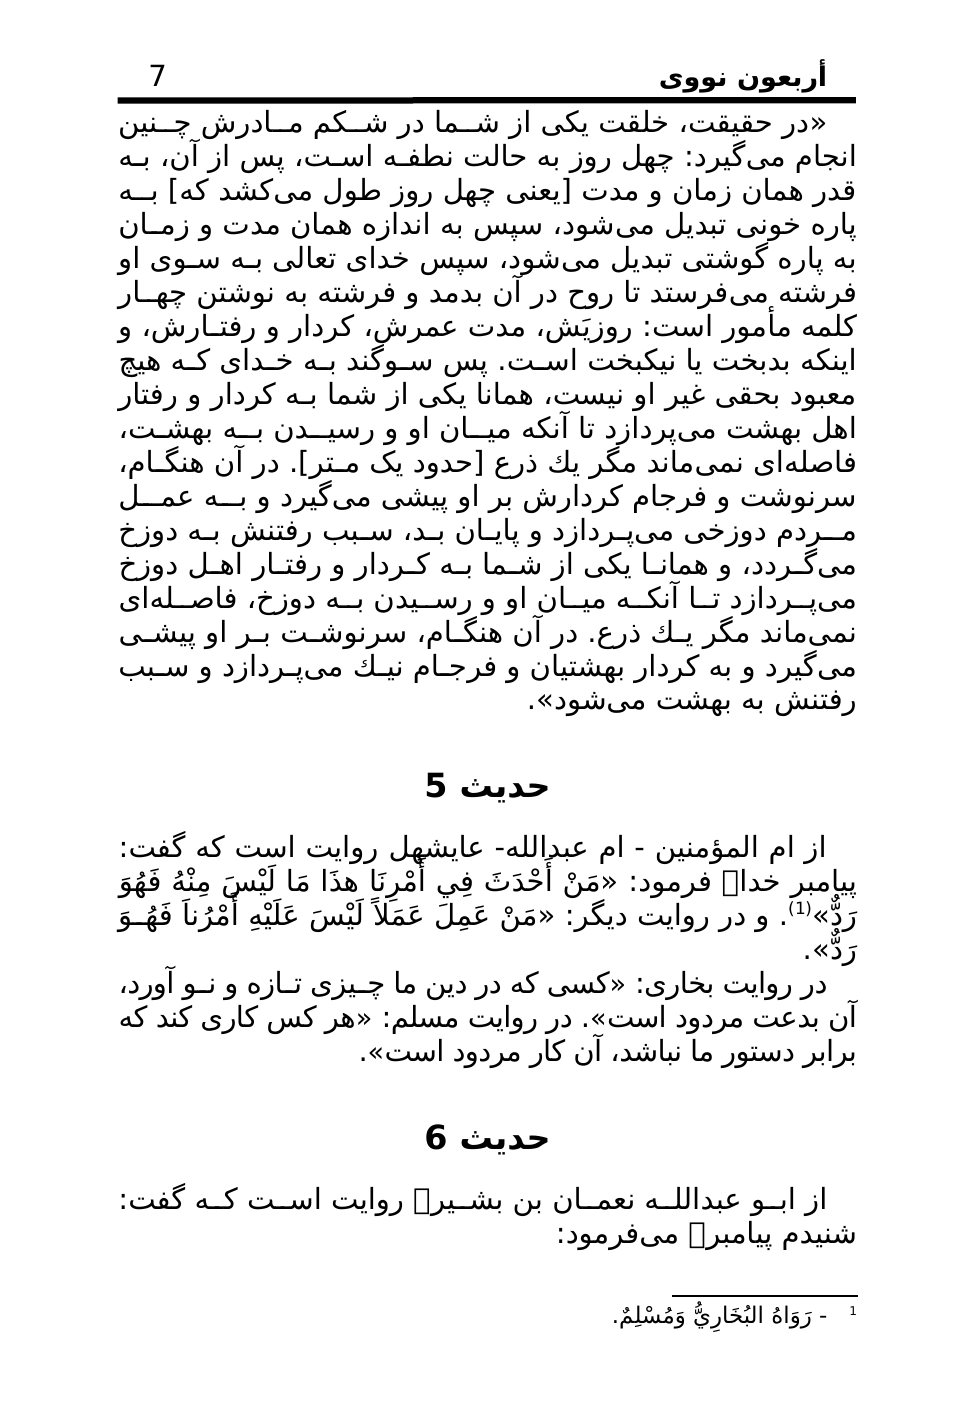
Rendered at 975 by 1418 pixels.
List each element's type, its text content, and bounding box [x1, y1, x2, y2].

text از ام المؤمنين - ام عبدالله- عايشهل روايت است كه گفت: پيامبر خدا فرمود: «مَنْ أَحْدَثَ فِي أَمْرِنَا هذَا مَا لَيْسَ مِنْهُ فَهُوَ رَدٌّ»(). و در روايت ديگر: «مَنْ عَمِلَ عَمَلاً لَيْسَ عَلَيْهِ أَمْرُناَ فَهُوَ رَدٌّ». [118, 831, 857, 966]
text حديث 5 [118, 767, 857, 806]
text در روايت بخارى: «كسى كه در دين ما چيزى تازه و نو آورد، آن بدعت مردود است». در روايت مسلم: «هر كس كارى كند كه برابر دستور ما نباشد، آن كار مردود است». [118, 966, 857, 1068]
text حديث 6 [118, 1118, 857, 1157]
text از ابو عبدالله نعمان بن بشير روايت است كه گفت: شنيدم پيامبر مى‌فرمود: [118, 1182, 857, 1250]
text «در حقيقت، خلقت يكى از شما در شكم مادرش چنين انجام مى‌گيرد: چهل روز به حالت نطفه است، پس از آن، به قدر همان زمان و مدت [یعنی چهل روز طول می‌کشد که] به پاره خونى تبديل مى‌شود، سپس به اندازه همان مدت و زمان به پاره گوشتى تبديل مى‌شود، سپس خداى تعالى به ‌سوى او فرشته مى‌فرستد تا روح در آن بدمد و فرشته به نوشتن چهار كلمه مأمور است: روزیَش، مدت عمرش، كردار و رفتارش، و اينكه بدبخت يا نيكبخت است. پس سوگند به خدای كه هيچ معبود بحقى غير او نيست، همانا يكى از شما بـه كردار و رفتار اهل بهشت مى‌پردازد تا آنكه ميـان او و رسيـدن بـه بهشت، فاصله‌اى نمى‌ماند مگر يك ذرع [حدود یک متر]. در آن هنگام، سرنوشت و فرجام كردارش بر او پيشى مى‌گيرد و بـه عمـل مـردم دوزخى مى‌پردازد و پايان بد، سبب رفتنش به دوزخ مى‌گردد، و همانا يكى از شما به كردار و رفتار اهل دوزخ مى‌پردازد تا آنكه ميان او و رسيدن به دوزخ، فاصله‌اى نمى‌ماند مگر يك ذرع. در آن هنگام، سرنوشت بر او پيشى مى‌گيرد و به كردار بهشتيان و فرجام نيك مى‌پردازد و سبب رفتنش به بهشت مى‌شود». [118, 106, 857, 717]
